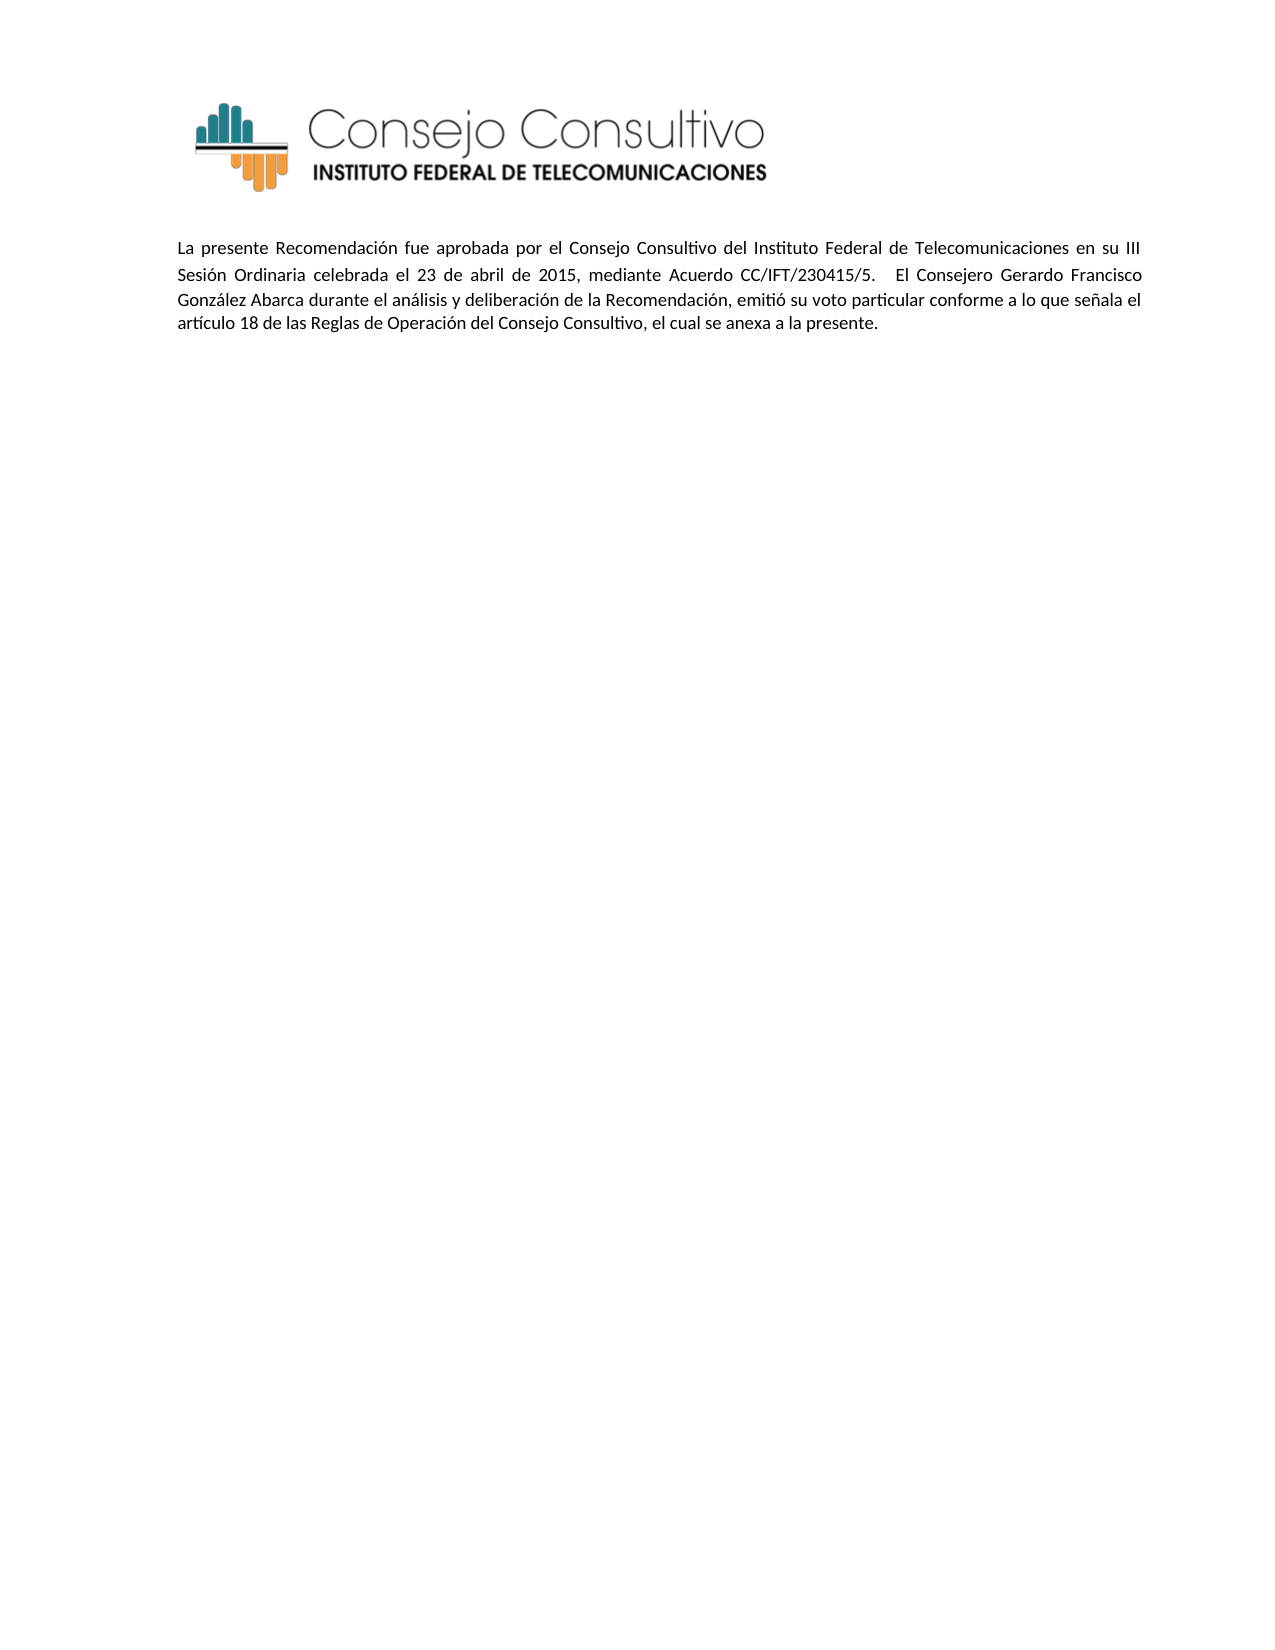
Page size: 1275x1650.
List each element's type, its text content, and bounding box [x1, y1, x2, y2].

picture [177, 73, 798, 231]
text La presente Recomendación fue aprobada por el Consejo Consultivo del Instituto Federal de Telecomunicaciones en su III Sesión Ordinaria celebrada el 23 de abril de 2015, mediante Acuerdo CC/IFT/230415/5. El Consejero Gerardo Francisco González Abarca durante el análisis y deliberación de la Recomendación, emitió su voto particular conforme a lo que señala el artículo 18 de las Reglas de Operación del Consejo Consultivo, el cual se anexa a la presente. [177, 236, 1143, 334]
